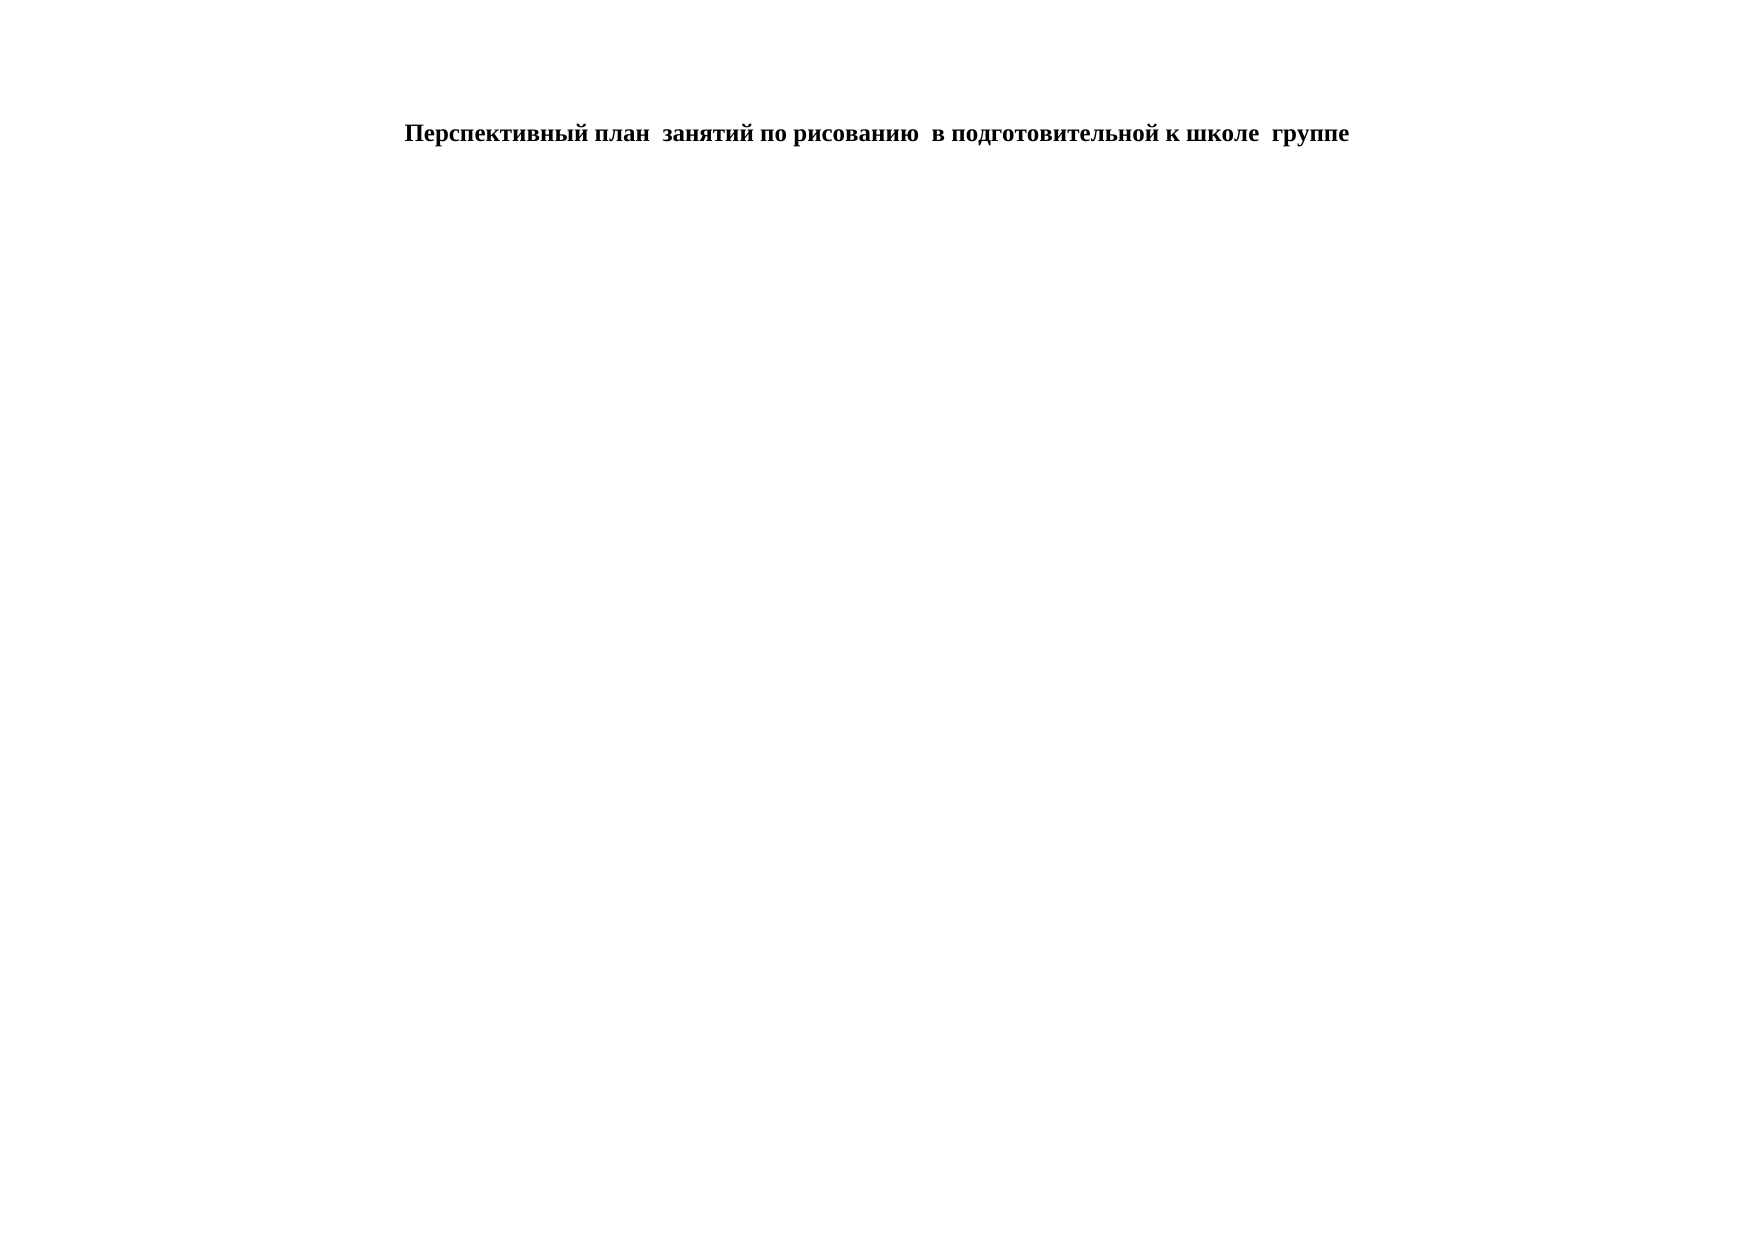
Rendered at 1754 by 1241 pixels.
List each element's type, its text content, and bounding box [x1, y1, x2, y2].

text Перспективный план занятий по рисованию в подготовительной к школе группе [118, 118, 1636, 147]
